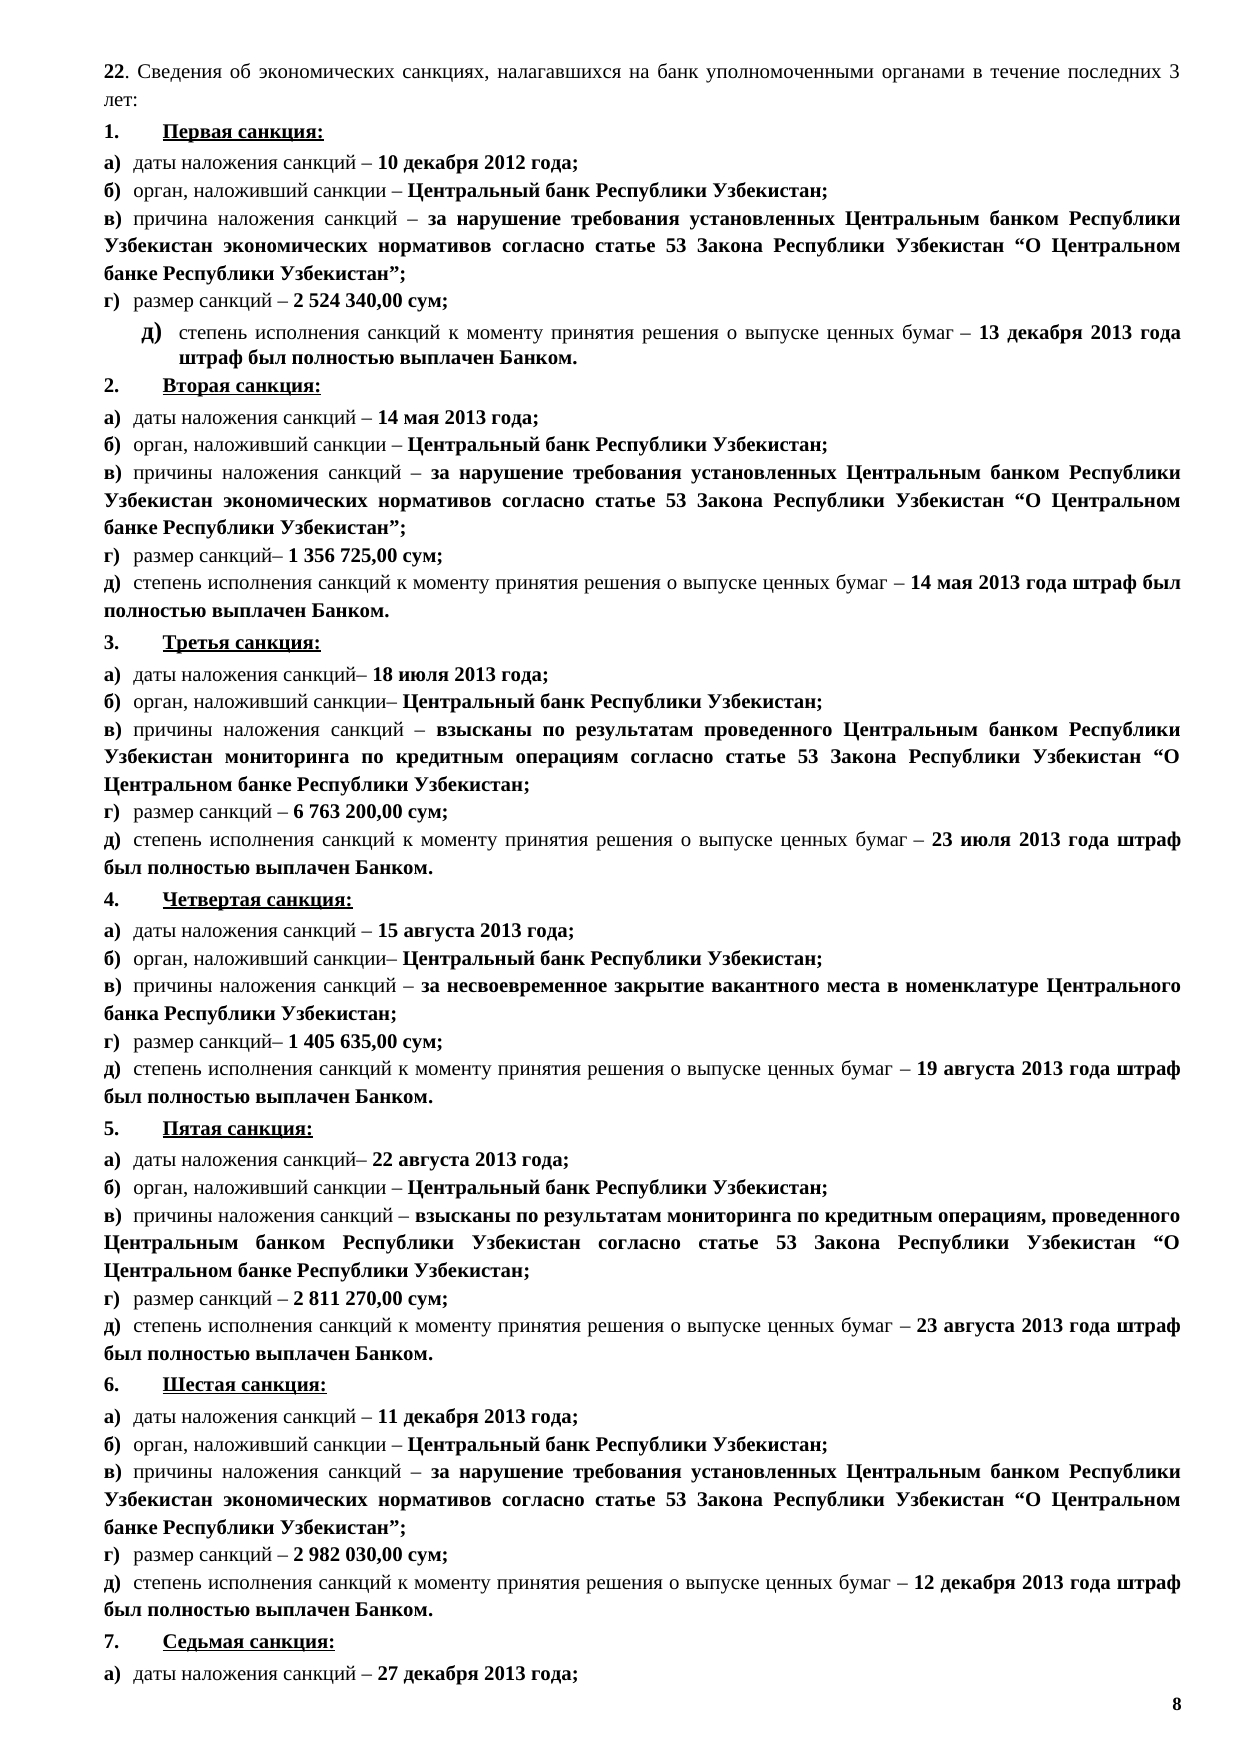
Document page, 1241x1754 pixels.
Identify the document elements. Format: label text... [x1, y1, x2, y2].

list причина наложения санкций – за нарушение требования установленных Центральным банком Республики Узбекистан экономических нормативов согласно статье 53 Закона Республики Узбекистан “О Центральном банке Республики Узбекистан”; [103, 206, 1181, 285]
list причины наложения санкций – взысканы по результатам проведенного Центральным банком Республики Узбекистан мониторинга по кредитным операциям согласно статье 53 Закона Республики Узбекистан “О Центральном банке Республики Узбекистан; [103, 717, 1181, 796]
list даты наложения санкций – 14 мая 2013 года; [103, 405, 1181, 429]
list размер санкций – 2 811 270,00 сум; [103, 1285, 1181, 1309]
list орган, наложивший санкции – Центральный банк Республики Узбекистан; [103, 1432, 1181, 1456]
list Шестая санкция: [103, 1372, 1181, 1396]
list орган, наложивший санкции– Центральный банк Республики Узбекистан; [103, 946, 1181, 970]
text 22. Сведения об экономических санкциях, налагавшихся на банк уполномоченными органами в течение последних 3 лет: [103, 59, 1181, 111]
list степень исполнения санкций к моменту принятия решения о выпуске ценных бумаг – 14 мая 2013 года штраф был полностью выплачен Банком. [103, 570, 1181, 622]
list орган, наложивший санкции – Центральный банк Республики Узбекистан; [103, 432, 1181, 456]
list Седьмая санкция: [103, 1629, 1181, 1653]
list Вторая санкция: [103, 373, 1181, 397]
list степень исполнения санкций к моменту принятия решения о выпуске ценных бумаг – 12 декабря 2013 года штраф был полностью выплачен Банком. [103, 1570, 1181, 1621]
list даты наложения санкций– 18 июля 2013 года; [103, 661, 1181, 686]
list орган, наложивший санкции – Центральный банк Республики Узбекистан; [103, 1175, 1181, 1199]
list даты наложения санкций – 15 августа 2013 года; [103, 918, 1181, 942]
list причины наложения санкций – за несвоевременное закрытие вакантного места в номенклатуре Центрального банка Республики Узбекистан; [103, 973, 1181, 1025]
list орган, наложивший санкции – Центральный банк Республики Узбекистан; [103, 178, 1181, 202]
list размер санкций – 2 982 030,00 сум; [103, 1542, 1181, 1566]
list даты наложения санкций– 22 августа 2013 года; [103, 1147, 1181, 1171]
list размер санкций – 2 524 340,00 сум; [103, 288, 1181, 312]
list степень исполнения санкций к моменту принятия решения о выпуске ценных бумаг – 13 декабря 2013 года штраф был полностью выплачен Банком. [141, 316, 1181, 369]
list Пятая санкция: [103, 1116, 1181, 1140]
list размер санкций– 1 356 725,00 сум; [103, 543, 1181, 567]
list Первая санкция: [103, 118, 1181, 143]
list степень исполнения санкций к моменту принятия решения о выпуске ценных бумаг – 19 августа 2013 года штраф был полностью выплачен Банком. [103, 1056, 1181, 1108]
list даты наложения санкций – 27 декабря 2013 года; [103, 1661, 1181, 1685]
list Четвертая санкция: [103, 886, 1181, 911]
list степень исполнения санкций к моменту принятия решения о выпуске ценных бумаг – 23 июля 2013 года штраф был полностью выплачен Банком. [103, 827, 1181, 879]
list Третья санкция: [103, 630, 1181, 654]
list размер санкций – 6 763 200,00 сум; [103, 799, 1181, 823]
list размер санкций– 1 405 635,00 сум; [103, 1029, 1181, 1053]
list даты наложения санкций – 11 декабря 2013 года; [103, 1404, 1181, 1428]
list даты наложения санкций – 10 декабря 2012 года; [103, 150, 1181, 174]
list орган, наложивший санкции– Центральный банк Республики Узбекистан; [103, 689, 1181, 713]
list степень исполнения санкций к моменту принятия решения о выпуске ценных бумаг – 23 августа 2013 года штраф был полностью выплачен Банком. [103, 1313, 1181, 1365]
